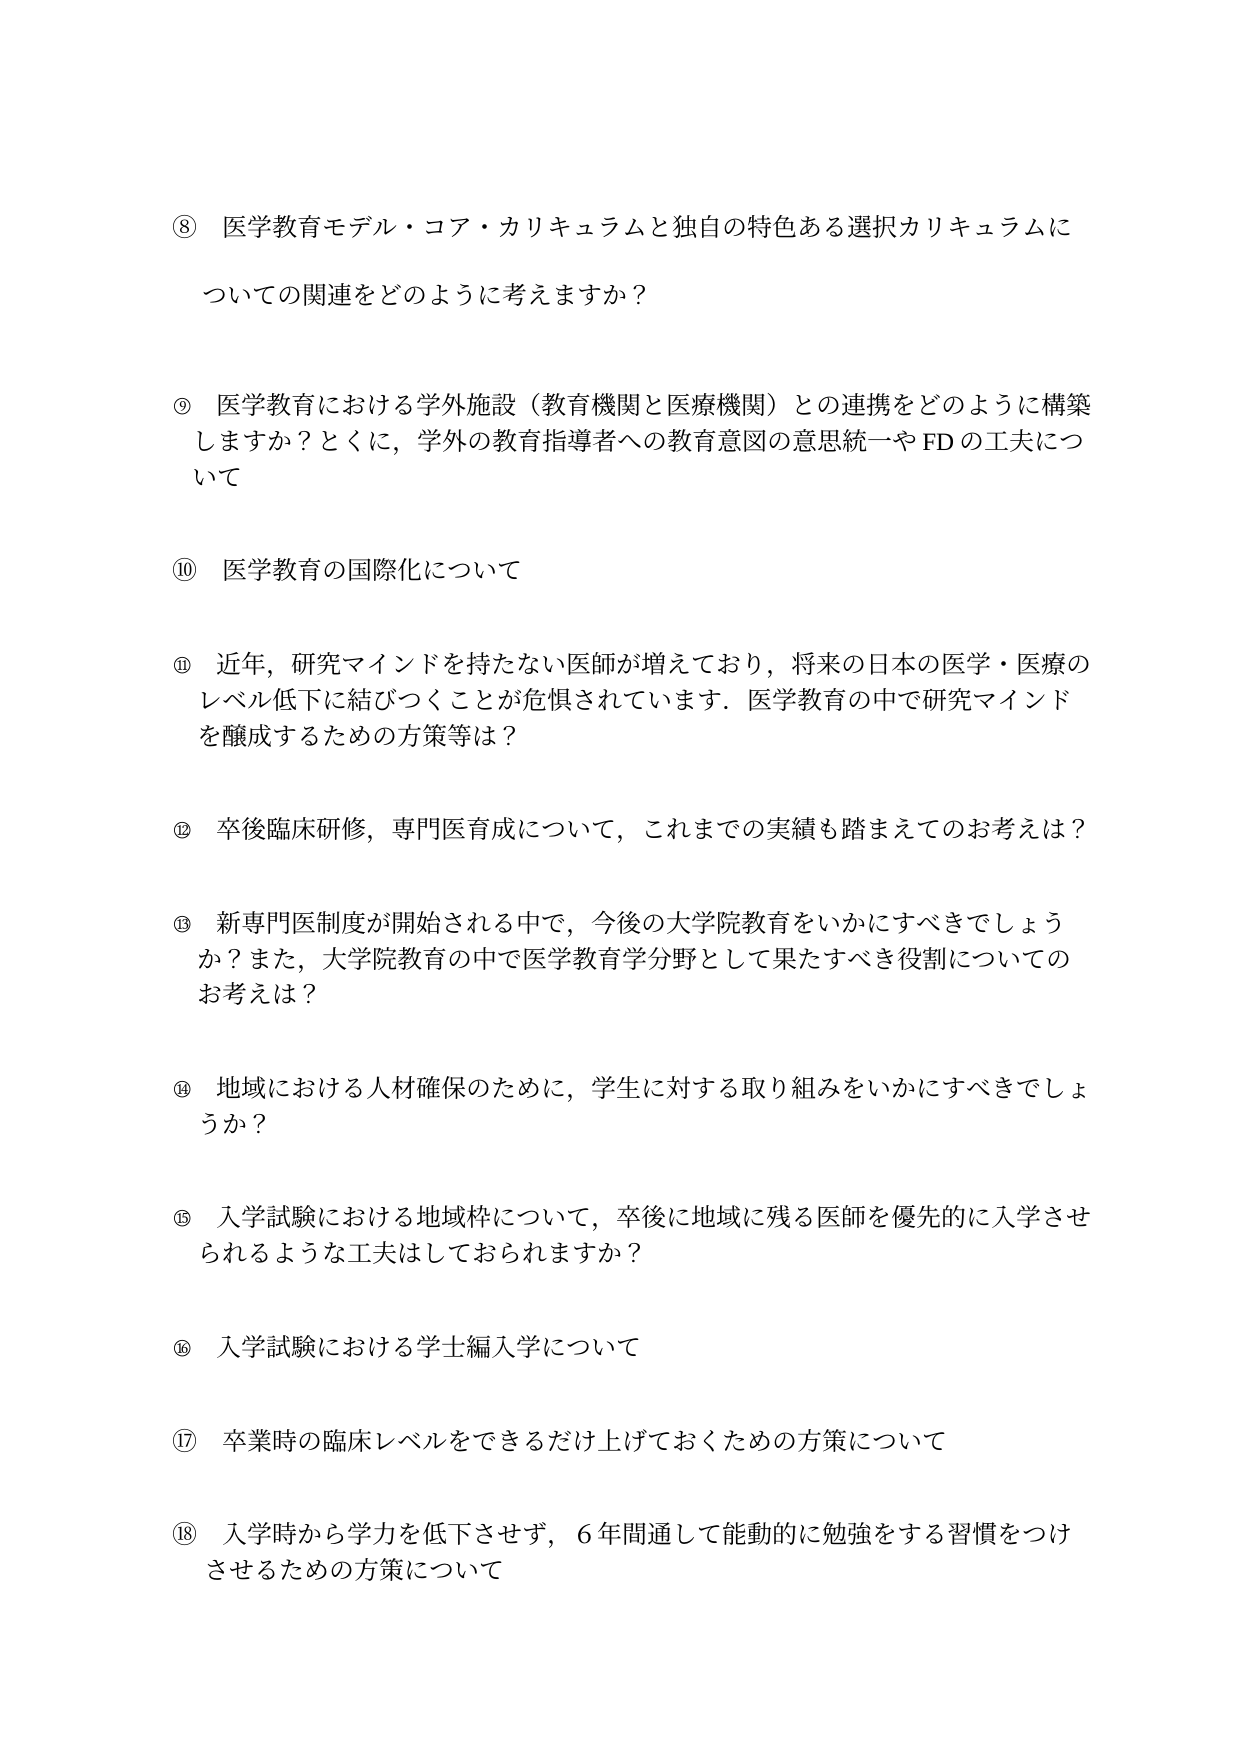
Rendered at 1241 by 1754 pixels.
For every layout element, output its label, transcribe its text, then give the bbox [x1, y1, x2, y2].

text ⑫ 卒後臨床研修，専門医育成について，これまでの実績も踏まえてのお考えは？ [173, 810, 1092, 846]
text ⑭ 地域における人材確保のために，学生に対する取り組みをいかにすべきでしょうか？ [173, 1069, 1092, 1141]
text ⑩ 医学教育の国際化について [148, 551, 1092, 587]
text ⑪ 近年，研究マインドを持たない医師が増えており，将来の日本の医学・医療のレベル低下に結びつくことが危惧されています．医学教育の中で研究マインドを醸成するための方策等は？ [173, 644, 1092, 752]
text ⑯ 入学試験における学士編入学について [173, 1328, 1092, 1364]
text ⑧ 医学教育モデル・コア・カリキュラムと独自の特色ある選択カリキュラムについての関連をどのように考えますか？ [148, 191, 1092, 328]
text ⑰ 卒業時の臨床レベルをできるだけ上げておくための方策について [148, 1421, 1092, 1457]
text ⑮ 入学試験における地域枠について，卒後に地域に残る医師を優先的に入学させられるような工夫はしておられますか？ [173, 1198, 1092, 1270]
text ⑱ 入学時から学力を低下させず，６年間通して能動的に勉強をする習慣をつけさせるための方策について [148, 1514, 1092, 1586]
text ⑬ 新専門医制度が開始される中で，今後の大学院教育をいかにすべきでしょうか？また，大学院教育の中で医学教育学分野として果たすべき役割についてのお考えは？ [173, 903, 1092, 1011]
text ⑨ 医学教育における学外施設（教育機関と医療機関）との連携をどのように構築しますか？とくに，学外の教育指導者への教育意図の意思統一やFDの工夫について [173, 385, 1092, 493]
